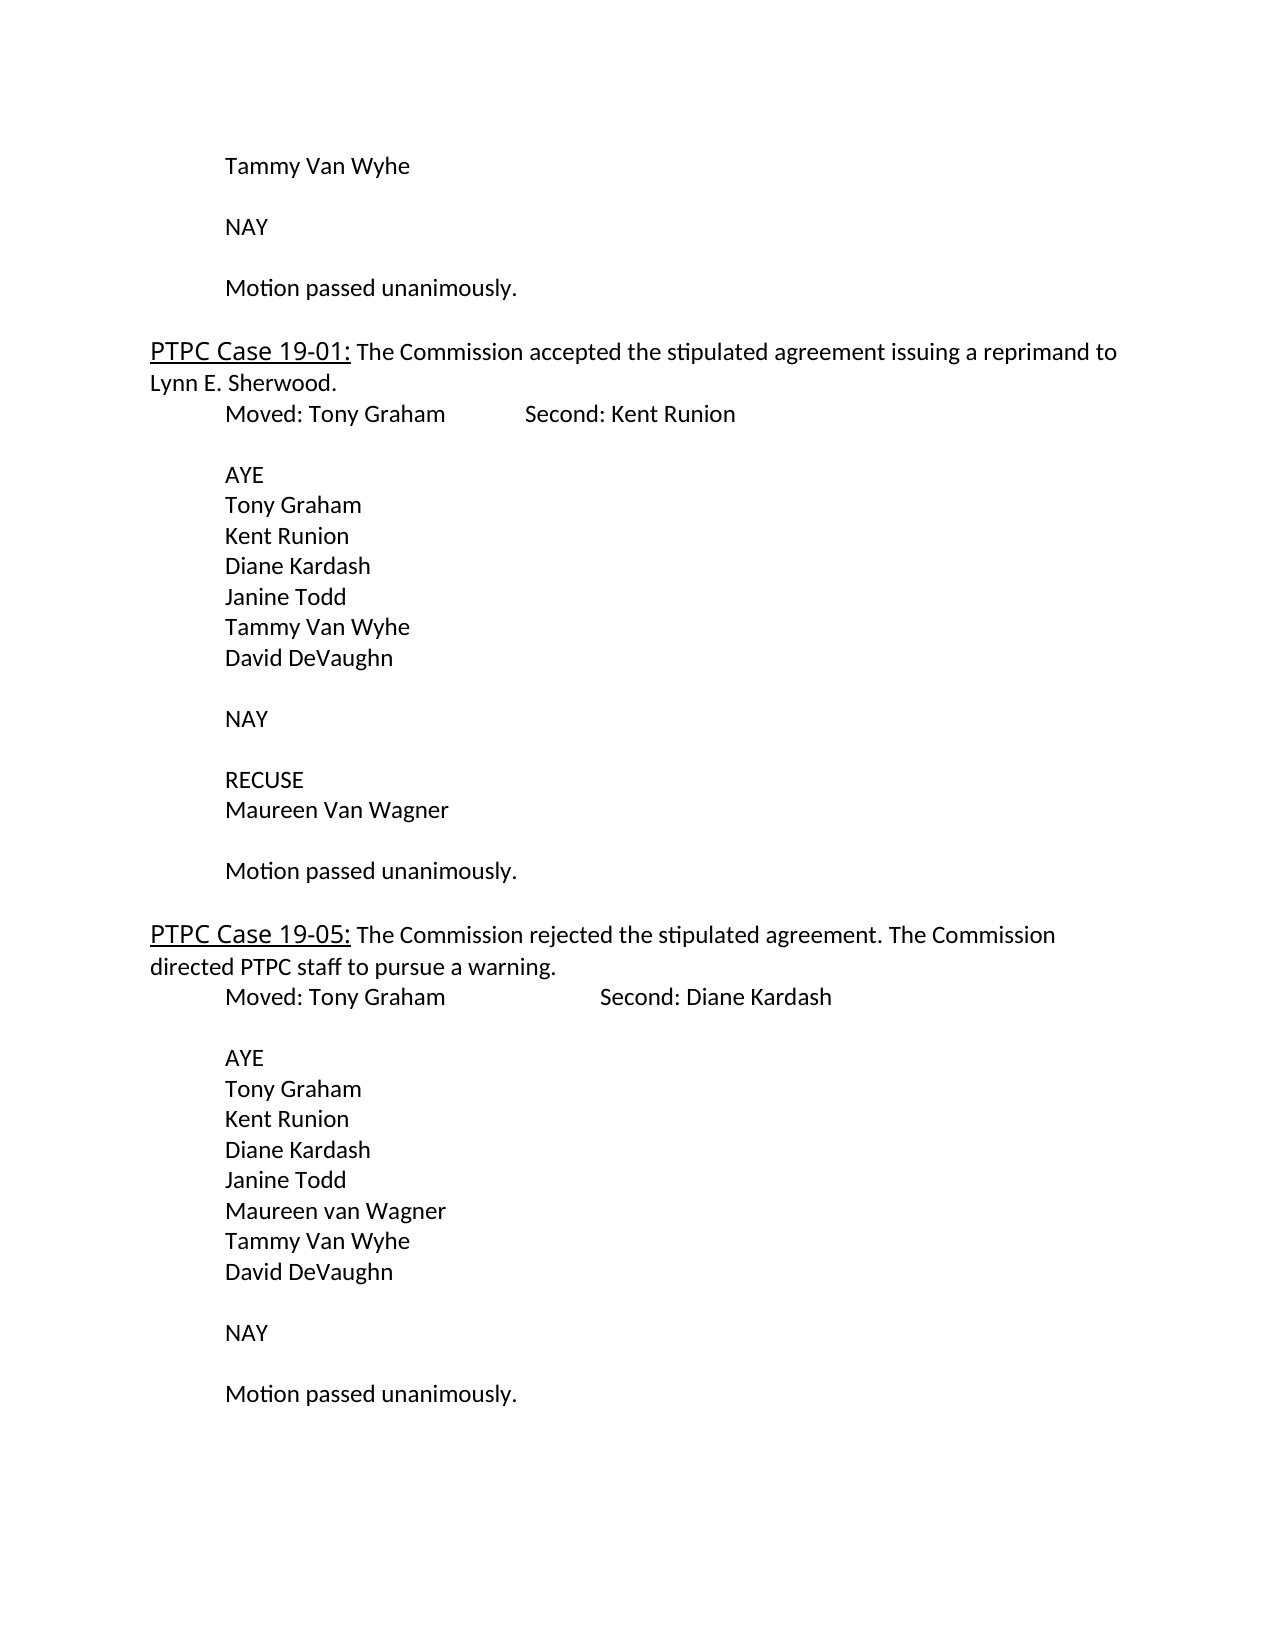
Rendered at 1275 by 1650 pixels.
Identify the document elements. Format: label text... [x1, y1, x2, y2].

text NAY [150, 1317, 1125, 1347]
text Motion passed unanimously. [150, 1378, 1125, 1408]
text Diane Kardash [150, 1134, 1125, 1164]
text PTPC Case 19-01: The Commission accepted the stipulated agreement issuing a reprimand to Lynn E. Sherwood. [150, 333, 1125, 398]
text David DeVaughn [150, 642, 1125, 672]
text Tony Graham [150, 489, 1125, 520]
text Motion passed unanimously. [150, 856, 1125, 886]
text AYE [150, 1042, 1125, 1073]
text NAY [150, 703, 1125, 733]
text Kent Runion [150, 1103, 1125, 1134]
text AYE [150, 459, 1125, 489]
text Maureen van Wagner [150, 1195, 1125, 1225]
text Tony Graham [150, 1073, 1125, 1103]
text Motion passed unanimously. [150, 272, 1125, 303]
text David DeVaughn [150, 1256, 1125, 1286]
text RECUSE [150, 764, 1125, 794]
text Moved: Tony Graham Second: Kent Runion [150, 398, 1125, 428]
text Janine Todd [150, 581, 1125, 611]
text Moved: Tony Graham Second: Diane Kardash [150, 981, 1125, 1012]
text Maureen Van Wagner [150, 794, 1125, 825]
text Tammy Van Wyhe [150, 611, 1125, 642]
text Tammy Van Wyhe [150, 150, 1125, 181]
text NAY [150, 211, 1125, 242]
text Tammy Van Wyhe [150, 1225, 1125, 1256]
text Janine Todd [150, 1164, 1125, 1195]
text PTPC Case 19-05: The Commission rejected the stipulated agreement. The Commission directed PTPC staff to pursue a warning. [150, 917, 1125, 981]
text Diane Kardash [150, 550, 1125, 581]
text Kent Runion [150, 520, 1125, 550]
